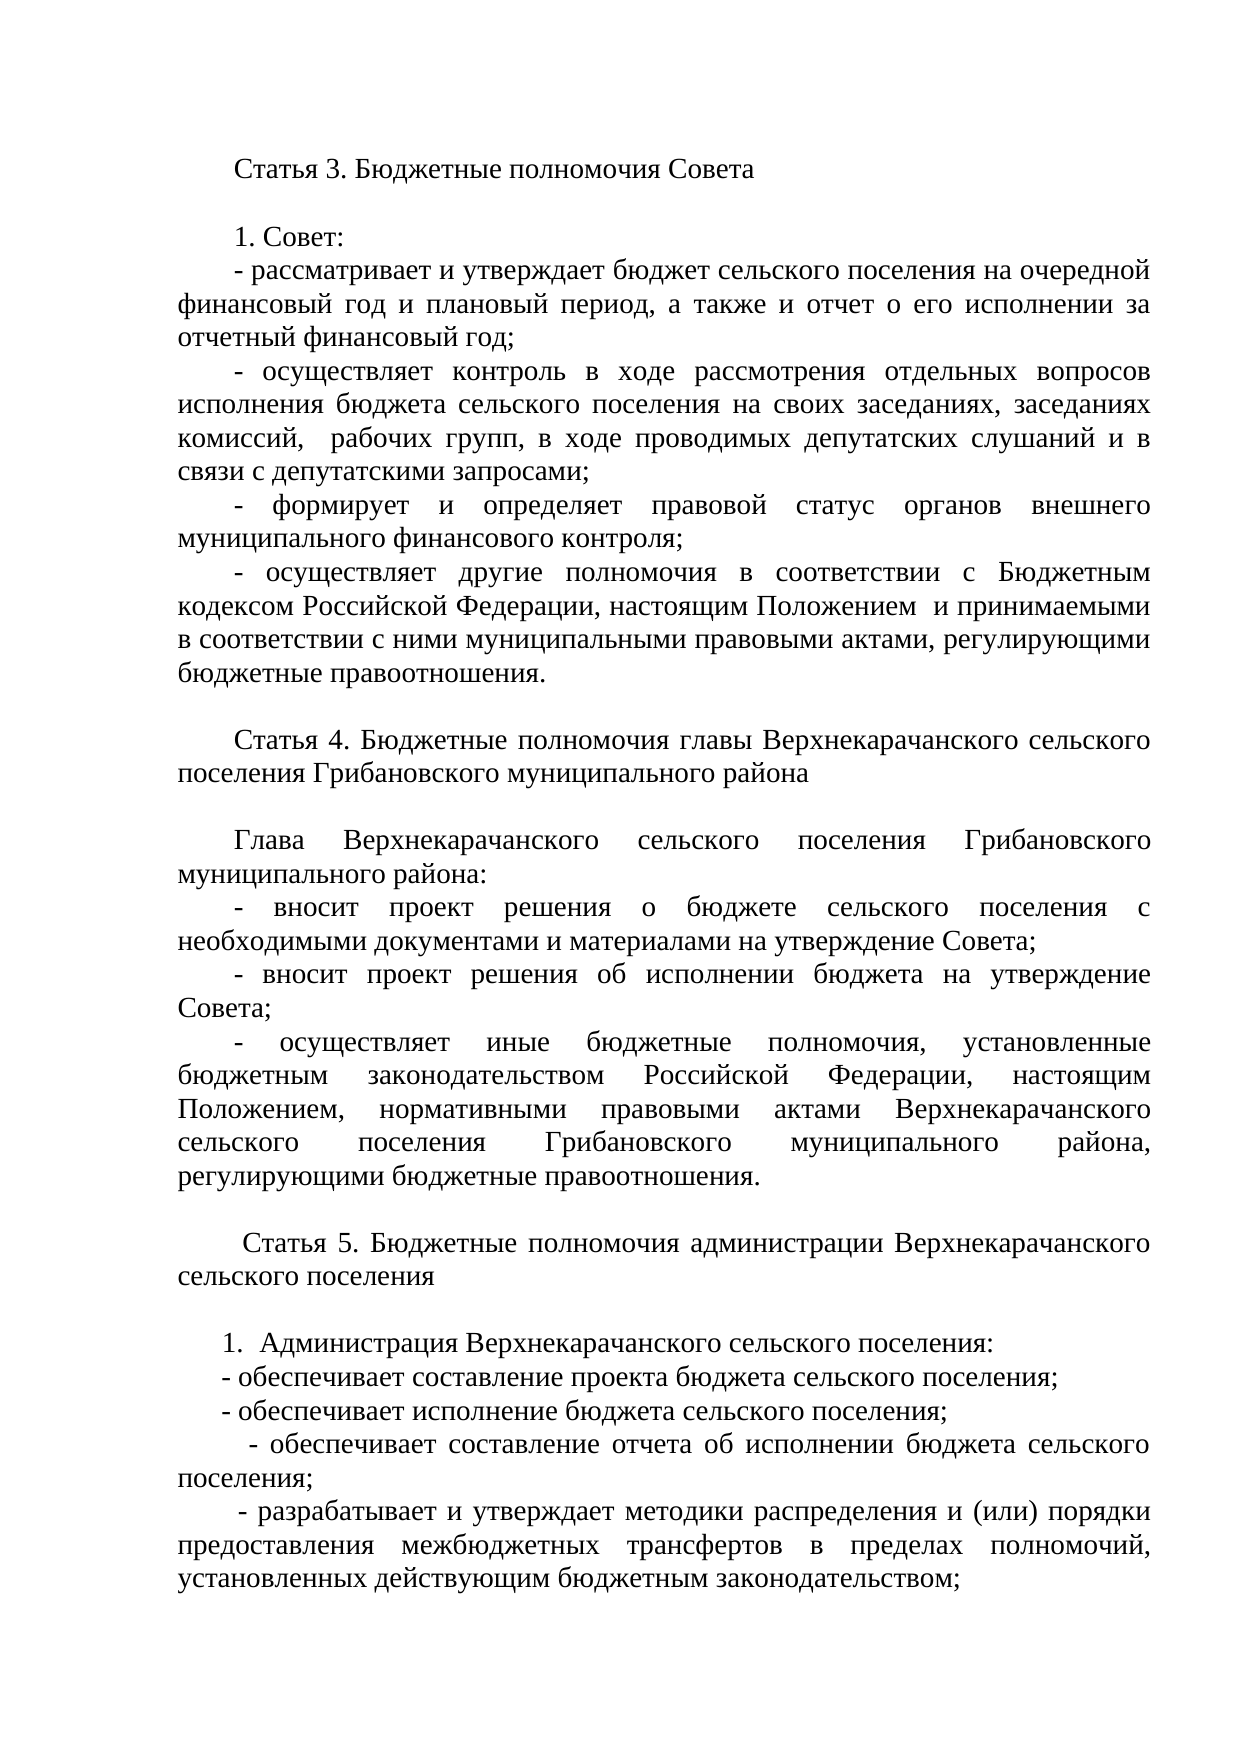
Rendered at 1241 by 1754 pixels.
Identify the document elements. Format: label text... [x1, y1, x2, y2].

text - обеспечивает составление проекта бюджета сельского поселения; [177, 1359, 1152, 1393]
text Статья 5. Бюджетные полномочия администрации Верхнекарачанского сельского поселения [177, 1225, 1152, 1292]
text - осуществляет иные бюджетные полномочия, установленные бюджетным законодательством Российской Федерации, настоящим Положением, нормативными правовыми актами Верхнекарачанского сельского поселения Грибановского муниципального района, регулирующими бюджетные правоотношения. [177, 1024, 1152, 1191]
text - осуществляет другие полномочия в соответствии с Бюджетным кодексом Российской Федерации, настоящим Положением и принимаемыми в соответствии с ними муниципальными правовыми актами, регулирующими бюджетные правоотношения. [177, 554, 1152, 688]
text - вносит проект решения об исполнении бюджета на утверждение Совета; [177, 957, 1152, 1024]
text - осуществляет контроль в ходе рассмотрения отдельных вопросов исполнения бюджета сельского поселения на своих заседаниях, заседаниях комиссий, рабочих групп, в ходе проводимых депутатских слушаний и в связи с депутатскими запросами; [177, 353, 1152, 487]
text - обеспечивает составление отчета об исполнении бюджета сельского поселения; [177, 1426, 1152, 1493]
text - обеспечивает исполнение бюджета сельского поселения; [177, 1393, 1152, 1426]
text - формирует и определяет правовой статус органов внешнего муниципального финансового контроля; [177, 487, 1152, 554]
text 1. Совет: [177, 219, 1152, 252]
text Статья 4. Бюджетные полномочия главы Верхнекарачанского сельского поселения Грибановского муниципального района [177, 722, 1152, 789]
list Администрация Верхнекарачанского сельского поселения: [222, 1326, 1152, 1359]
text - разрабатывает и утверждает методики распределения и (или) порядки предоставления межбюджетных трансфертов в пределах полномочий, установленных действующим бюджетным законодательством; [177, 1493, 1152, 1594]
text - вносит проект решения о бюджете сельского поселения с необходимыми документами и материалами на утверждение Совета; [177, 889, 1152, 957]
text - рассматривает и утверждает бюджет сельского поселения на очередной финансовый год и плановый период, а также и отчет о его исполнении за отчетный финансовый год; [177, 252, 1152, 353]
text Глава Верхнекарачанского сельского поселения Грибановского муниципального района: [177, 822, 1152, 889]
text Статья 3. Бюджетные полномочия Совета [177, 152, 1152, 185]
